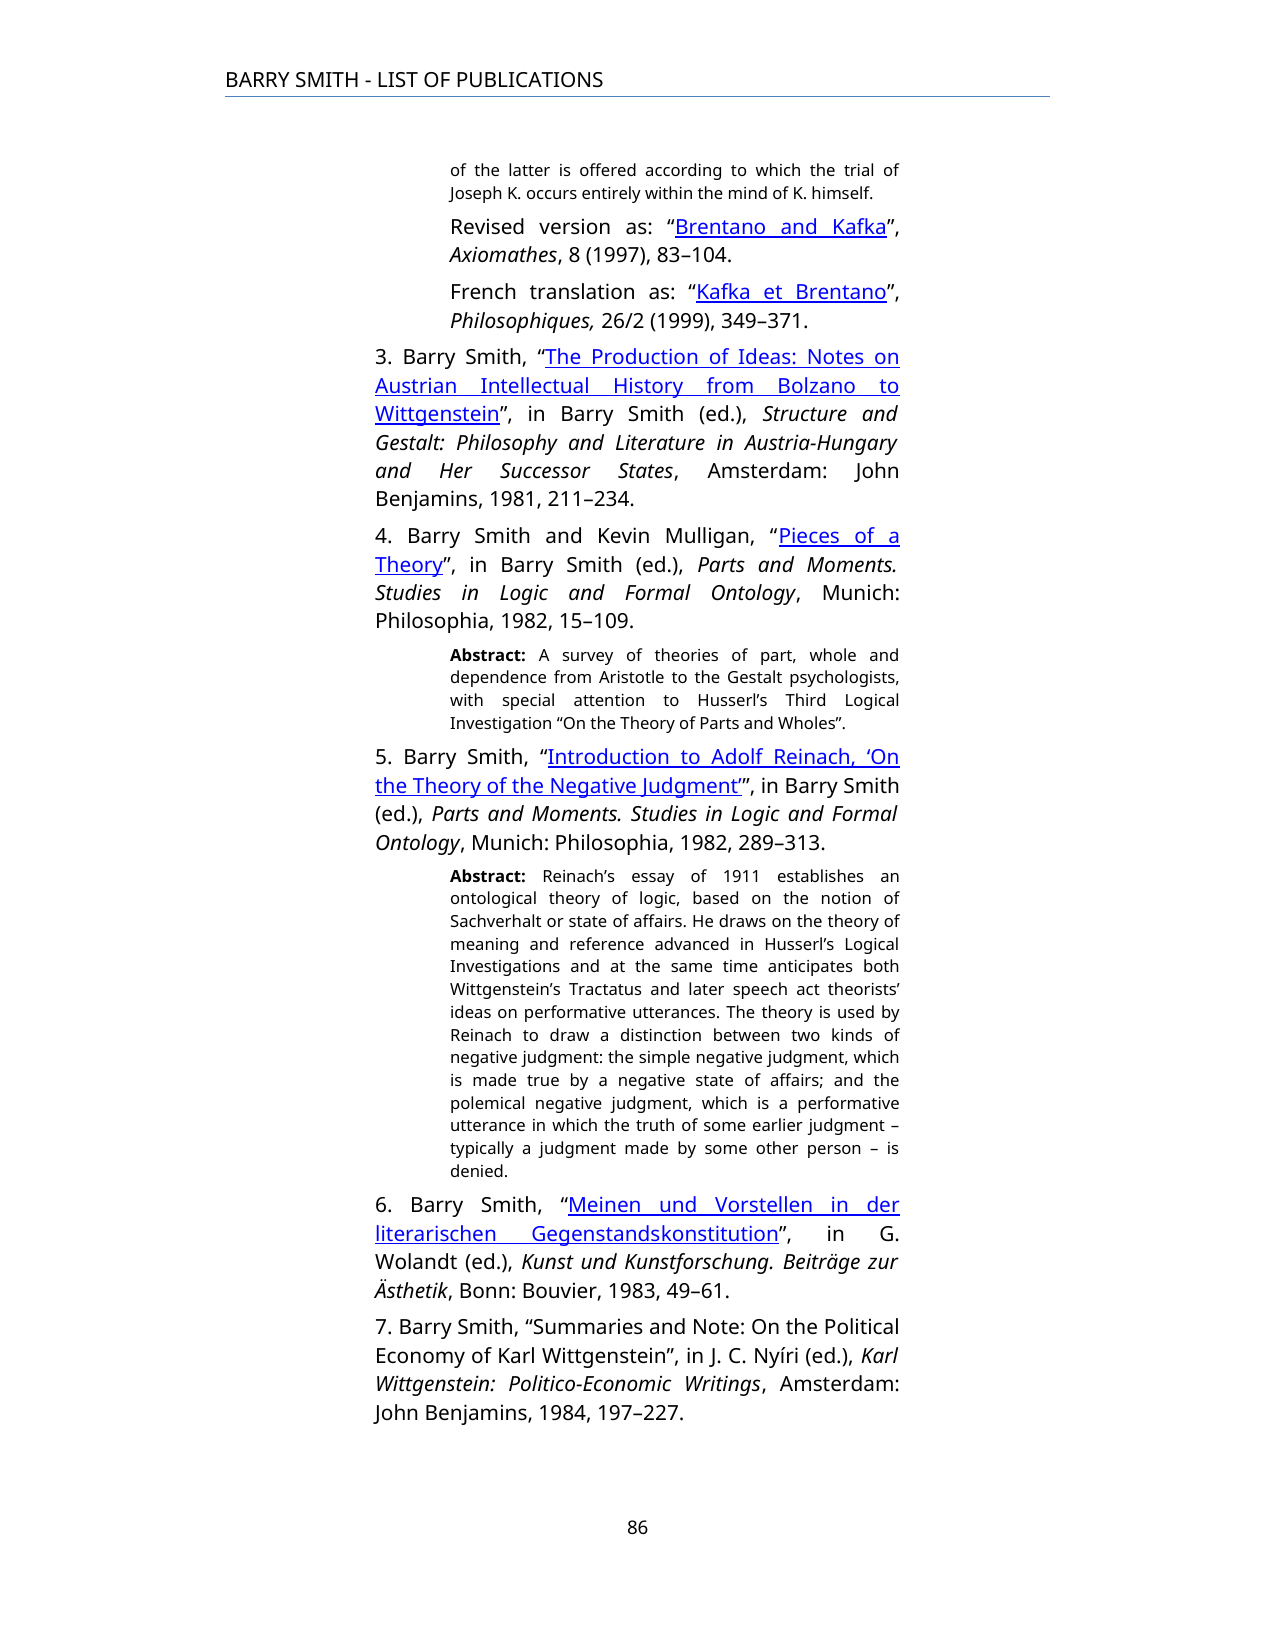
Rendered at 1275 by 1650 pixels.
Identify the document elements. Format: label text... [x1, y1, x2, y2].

text Revised version as: “Brentano and Kafka”, Axiomathes, 8 (1997), 83–104. [450, 212, 900, 269]
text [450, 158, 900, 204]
text Abstract: A survey of theories of part, whole and dependence from Aristotle to the Gestalt psychologists, with special attention to Husserl’s Third Logical Investigation “On the Theory of Parts and Wholes”. [450, 643, 900, 734]
text 4. Barry Smith and Kevin Mulligan, “Pieces of a Theory”, in Barry Smith (ed.), Parts and Moments. Studies in Logic and Formal Ontology, Munich: Philosophia, 1982, 15–109. [375, 521, 900, 635]
text 3. Barry Smith, “The Production of Ideas: Notes on Austrian Intellectual History from Bolzano to Wittgenstein”, in Barry Smith (ed.), Structure and Gestalt: Philosophy and Literature in Austria-Hungary and Her Successor States, Amsterdam: John Benjamins, 1981, 211–234. [375, 396, 900, 513]
text 5. Barry Smith, “Introduction to Adolf Reinach, ‘On the Theory of the Negative Judgment’”, in Barry Smith (ed.), Parts and Moments. Studies in Logic and Formal Ontology, Munich: Philosophia, 1982, 289–313. [375, 742, 900, 856]
text 7. Barry Smith, “Summaries and Note: On the Political Economy of Karl Wittgenstein”, in J. C. Nyíri (ed.), Karl Wittgenstein: Politico-Economic Writings, Amsterdam: John Benjamins, 1984, 197–227. [375, 1312, 900, 1426]
text 6. Barry Smith, “Meinen und Vorstellen in der literarischen Gegenstandskonstitution”, in G. Wolandt (ed.), Kunst und Kunstforschung. Beiträge zur Ästhetik, Bonn: Bouvier, 1983, 49–61. [375, 1190, 900, 1304]
text Abstract: Reinach’s essay of 1911 establishes an ontological theory of logic, based on the notion of Sachverhalt or state of affairs. He draws on the theory of meaning and reference advanced in Husserl’s Logical Investigations and at the same time anticipates both Wittgenstein’s Tractatus and later speech act theorists’ ideas on performative utterances. The theory is used by Reinach to draw a distinction between two kinds of negative judgment: the simple negative judgment, which is made true by a negative state of affairs; and the polemical negative judgment, which is a performative utterance in which the truth of some earlier judgment – typically a judgment made by some other person – is denied. [450, 864, 900, 1182]
text 3. Barry Smith, “The Production of Ideas: Notes on Austrian Intellectual History from Bolzano to Wittgenstein”, in Barry Smith (ed.), Structure and Gestalt: Philosophy and Literature in Austria-Hungary and Her Successor States, Amsterdam: John Benjamins, 1981, 211–234. [375, 342, 900, 395]
text French translation as: “Kafka et Brentano”, Philosophiques, 26/2 (1999), 349–371. [450, 277, 900, 334]
